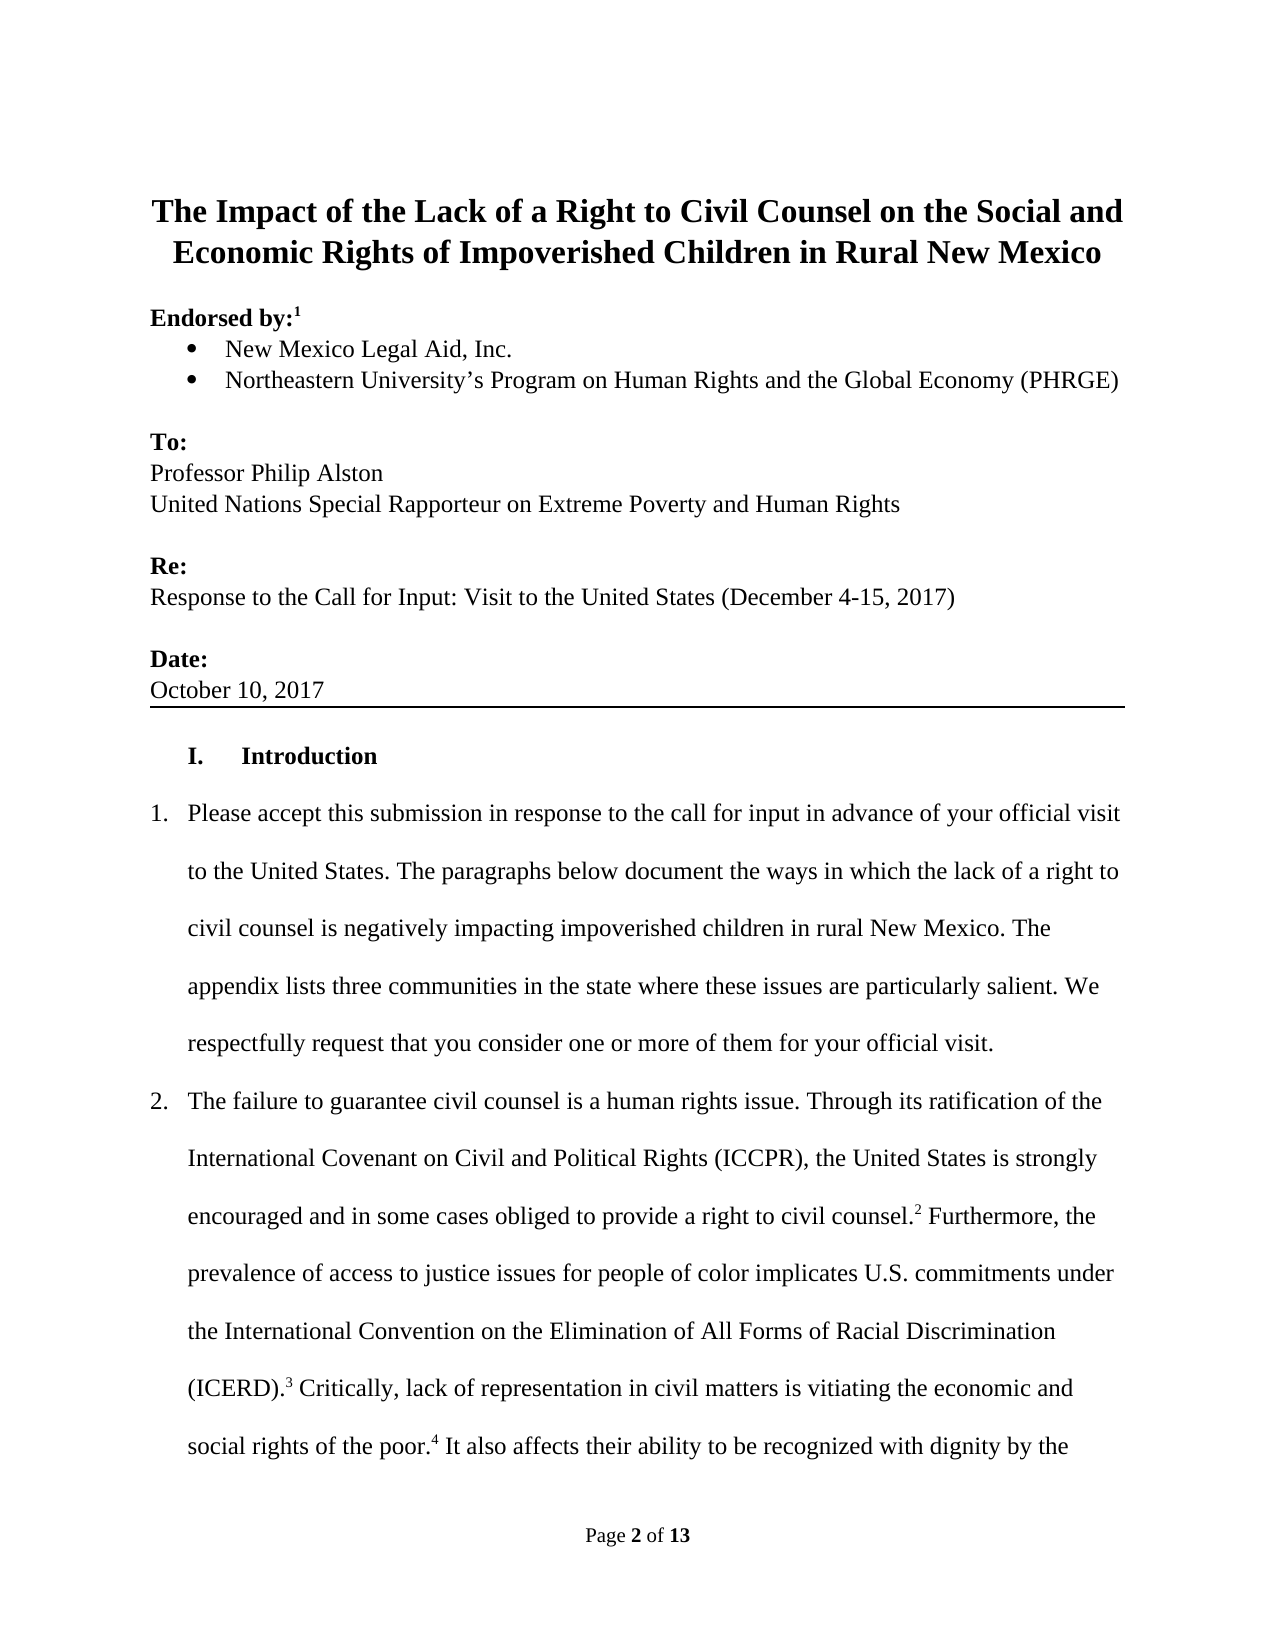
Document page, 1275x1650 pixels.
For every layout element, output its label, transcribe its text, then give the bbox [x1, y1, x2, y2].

text Re: [150, 551, 1125, 580]
text To: [150, 427, 1125, 456]
text Professor Philip Alston [150, 458, 1125, 487]
text Endorsed by: [150, 303, 1125, 332]
text Response to the Call for Input: Visit to the United States (December 4-15, 2017) [150, 582, 1125, 611]
text United Nations Special Rapporteur on Extreme Poverty and Human Rights [150, 489, 1125, 518]
list Introduction [187, 741, 1125, 770]
text Date: [150, 644, 1125, 673]
text October 10, 2017 [150, 675, 1125, 706]
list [150, 1086, 1125, 1460]
text The Impact of the Lack of a Right to Civil Counsel on the Social and Economic Rights of Impoverished Children in Rural New Mexico [150, 191, 1125, 271]
list Please accept this submission in response to the call for input in advance of your official visit to the United States. The paragraphs below document the ways in which the lack of a right to civil counsel is negatively impacting impoverished children in rural New Mexico. The appendix lists three communities in the state where these issues are particularly salient. We respectfully request that you consider one or more of them for your official visit. [150, 798, 1125, 1057]
list New Mexico Legal Aid, Inc. [187, 334, 1125, 363]
list Northeastern University’s Program on Human Rights and the Global Economy (PHRGE) [187, 365, 1125, 394]
